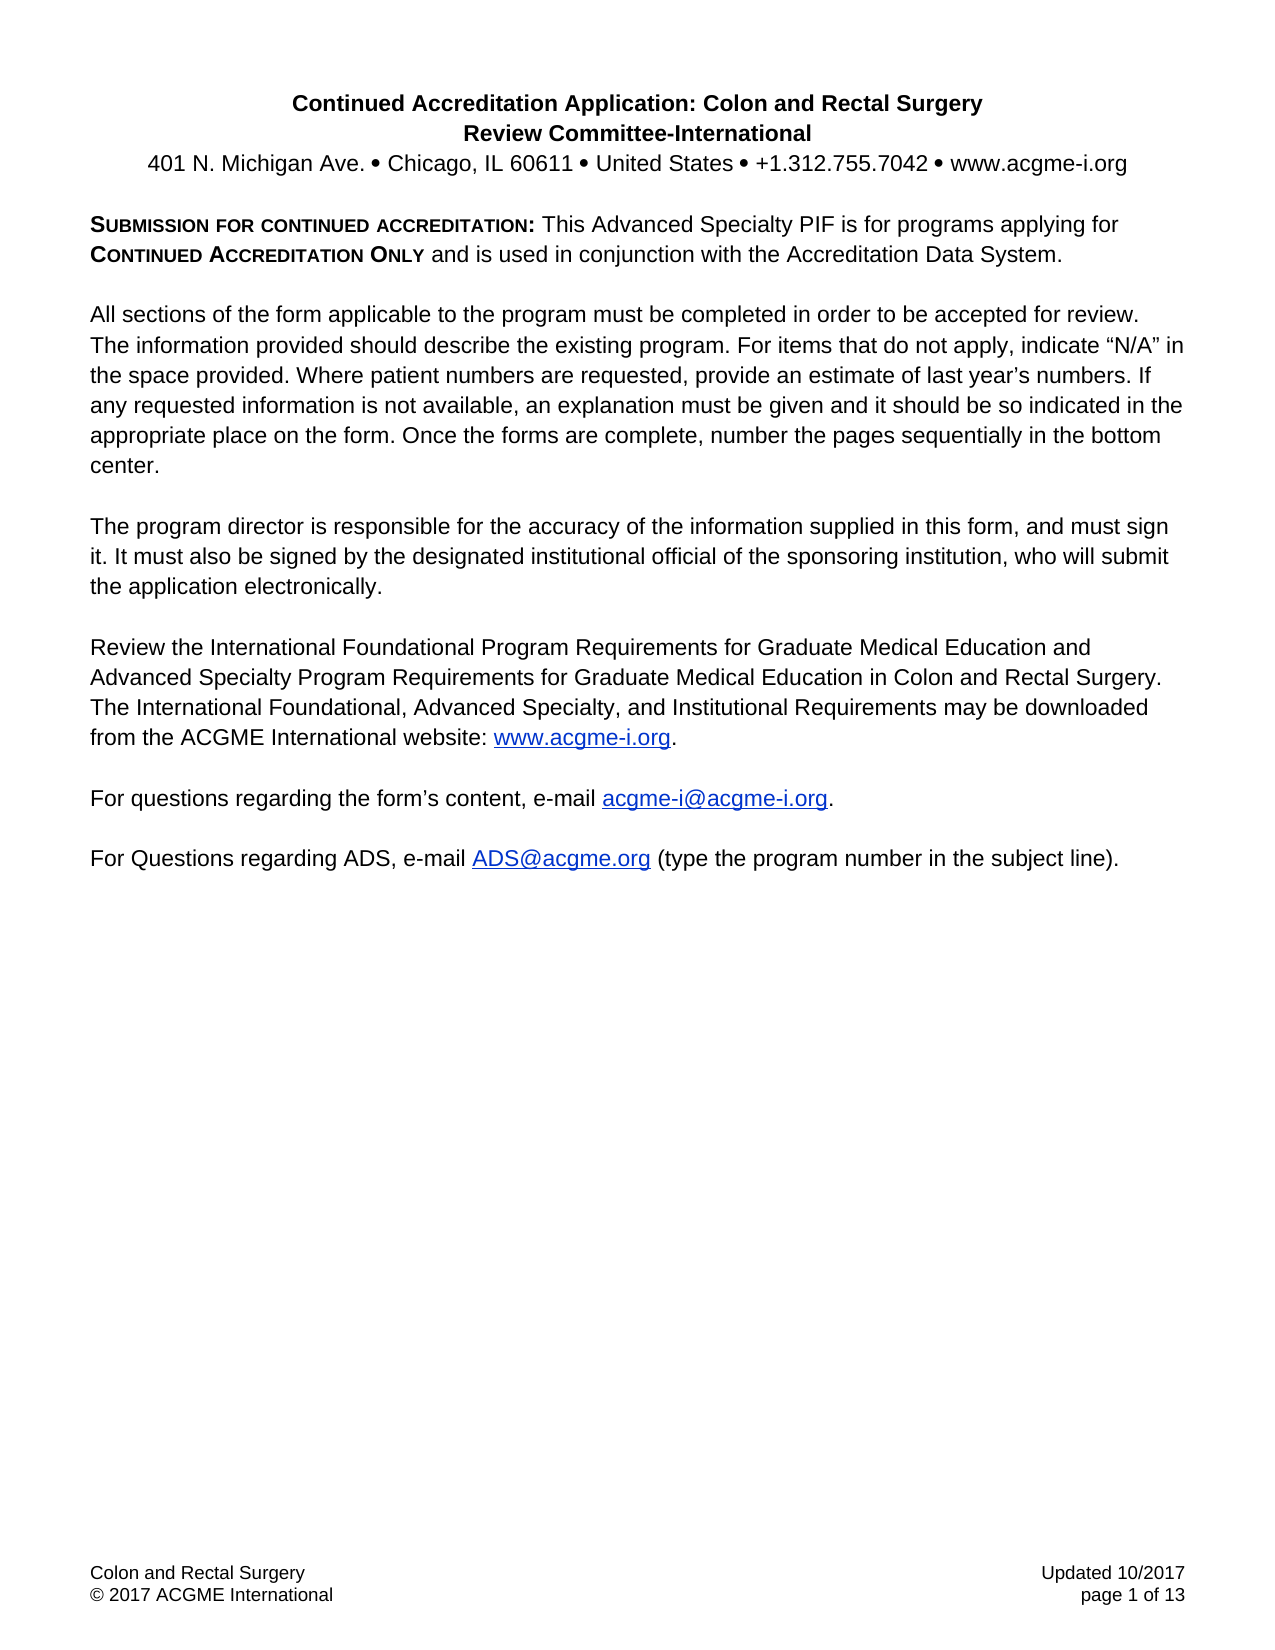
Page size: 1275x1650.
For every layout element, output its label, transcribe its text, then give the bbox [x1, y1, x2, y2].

text The program director is responsible for the accuracy of the information supplied in this form, and must sign it. It must also be signed by the designated institutional official of the sponsoring institution, who will submit the application electronically. [90, 513, 1185, 600]
text Continued Accreditation Application: Colon and Rectal Surgery [90, 90, 1185, 116]
text Review Committee-International [90, 120, 1185, 147]
text For Questions regarding ADS, e-mail ADS@acgme.org (type the program number in the subject line). [90, 845, 1185, 872]
text For questions regarding the form’s content, e-mail acgme-i@acgme-i.org. [90, 785, 1185, 811]
text 401 N. Michigan Ave. Chicago, IL 60611 United States +1.312.755.7042 www.acgme-i.org [90, 150, 1185, 177]
text All sections of the form applicable to the program must be completed in order to be accepted for review. The information provided should describe the existing program. For items that do not apply, indicate “N/A” in the space provided. Where patient numbers are requested, provide an estimate of last year’s numbers. If any requested information is not available, an explanation must be given and it should be so indicated in the appropriate place on the form. Once the forms are complete, number the pages sequentially in the bottom center. [90, 301, 1185, 479]
text Review the International Foundational Program Requirements for Graduate Medical Education and Advanced Specialty Program Requirements for Graduate Medical Education in Colon and Rectal Surgery. The International Foundational, Advanced Specialty, and Institutional Requirements may be downloaded from the ACGME International website: www.acgme-i.org. [90, 634, 1185, 751]
text Submission for continued accreditation: This Advanced Specialty PIF is for programs applying for Continued Accreditation Only and is used in conjunction with the Accreditation Data System. [90, 211, 1185, 267]
